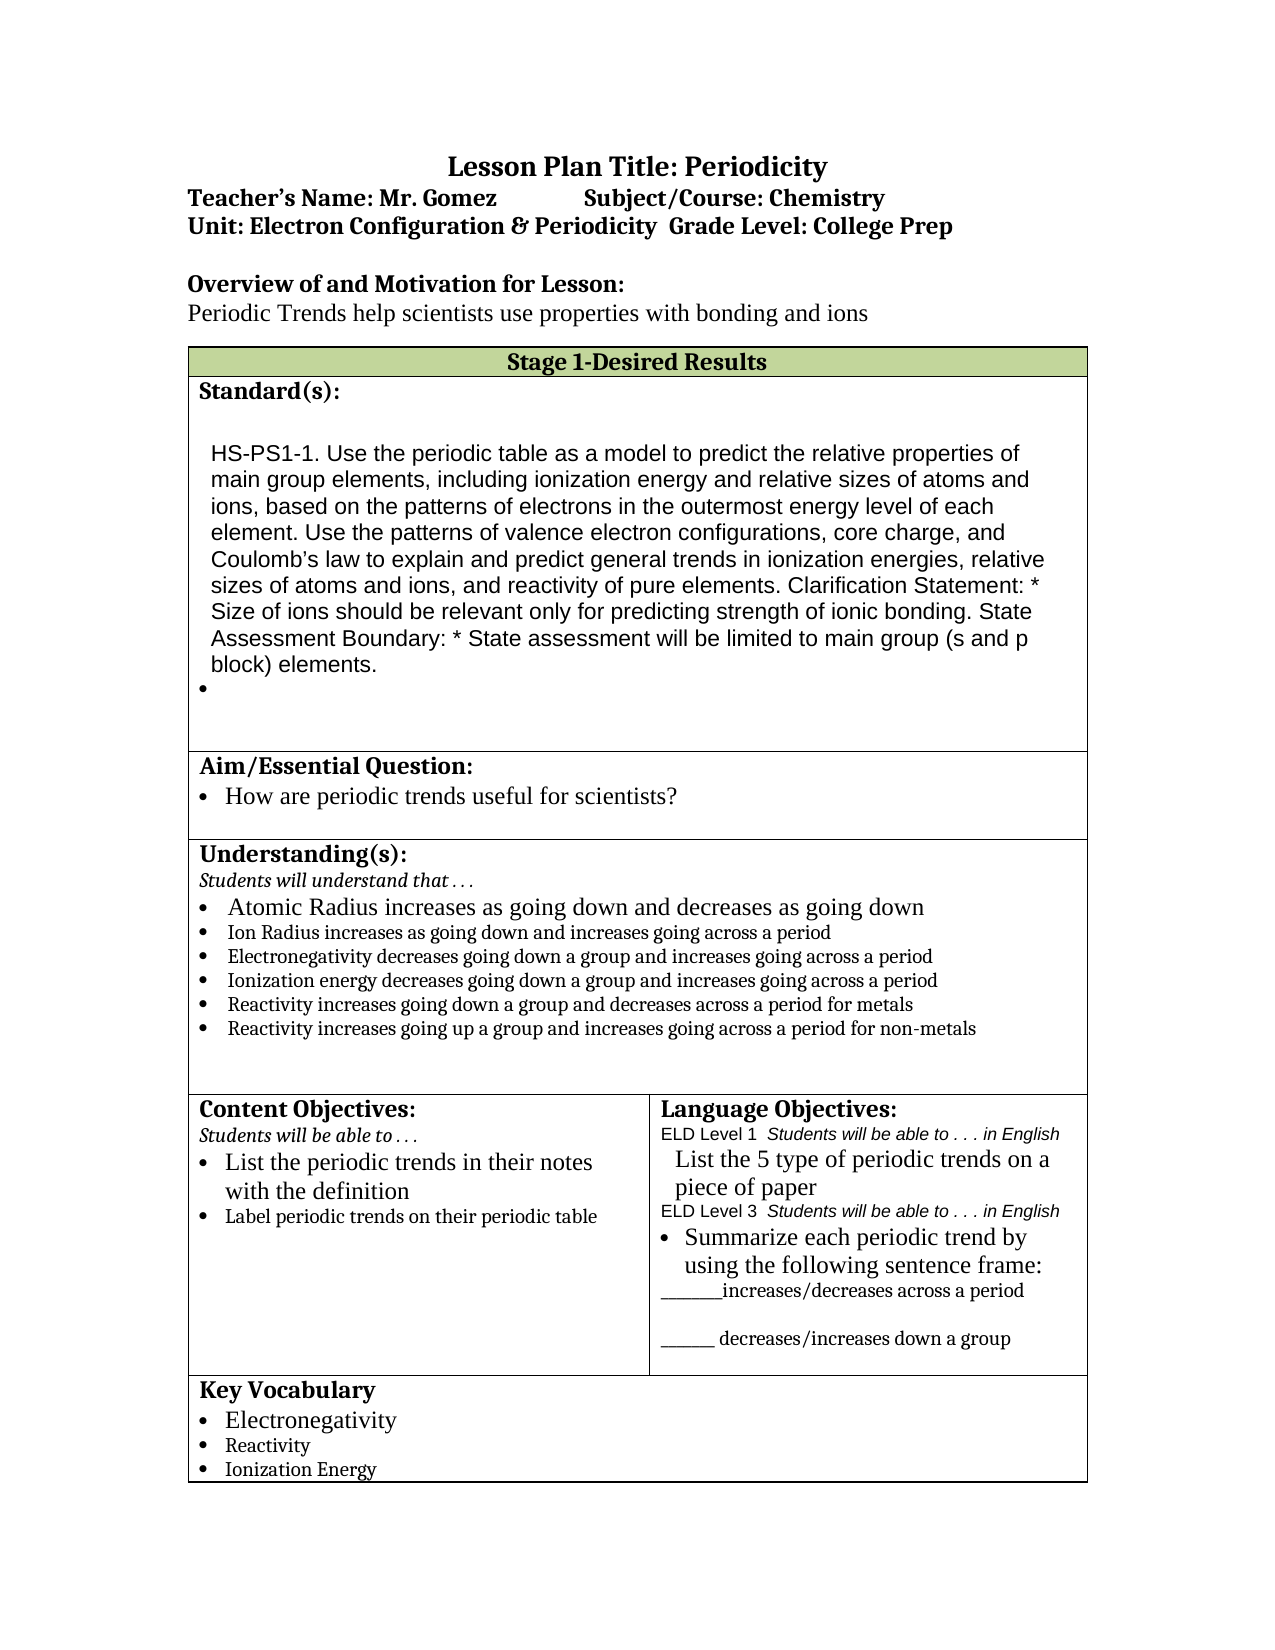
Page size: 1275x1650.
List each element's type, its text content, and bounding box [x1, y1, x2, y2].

text Teacher’s Name: Subject/Course: [187, 183, 1087, 212]
table_cell Standard(s): [189, 377, 1087, 751]
text Lesson Plan Title: [187, 150, 1087, 183]
table_cell Content Objectives: Students will be able to . . . [189, 1095, 649, 1375]
table_cell Language Objectives: ELD Level Students will be able to . . . in English ELD Level Students will be able to . . . in English [650, 1095, 1087, 1375]
text Overview of and Motivation for Lesson: [187, 270, 1087, 298]
table_cell Key Vocabulary [189, 1376, 1087, 1481]
table_cell Aim/Essential Question: [189, 752, 1087, 838]
table_cell Understanding(s): Students will understand that . . . [189, 840, 1087, 1093]
text Unit: Grade Level: [187, 212, 1087, 241]
table_header Stage 1-Desired Results [189, 348, 1087, 376]
